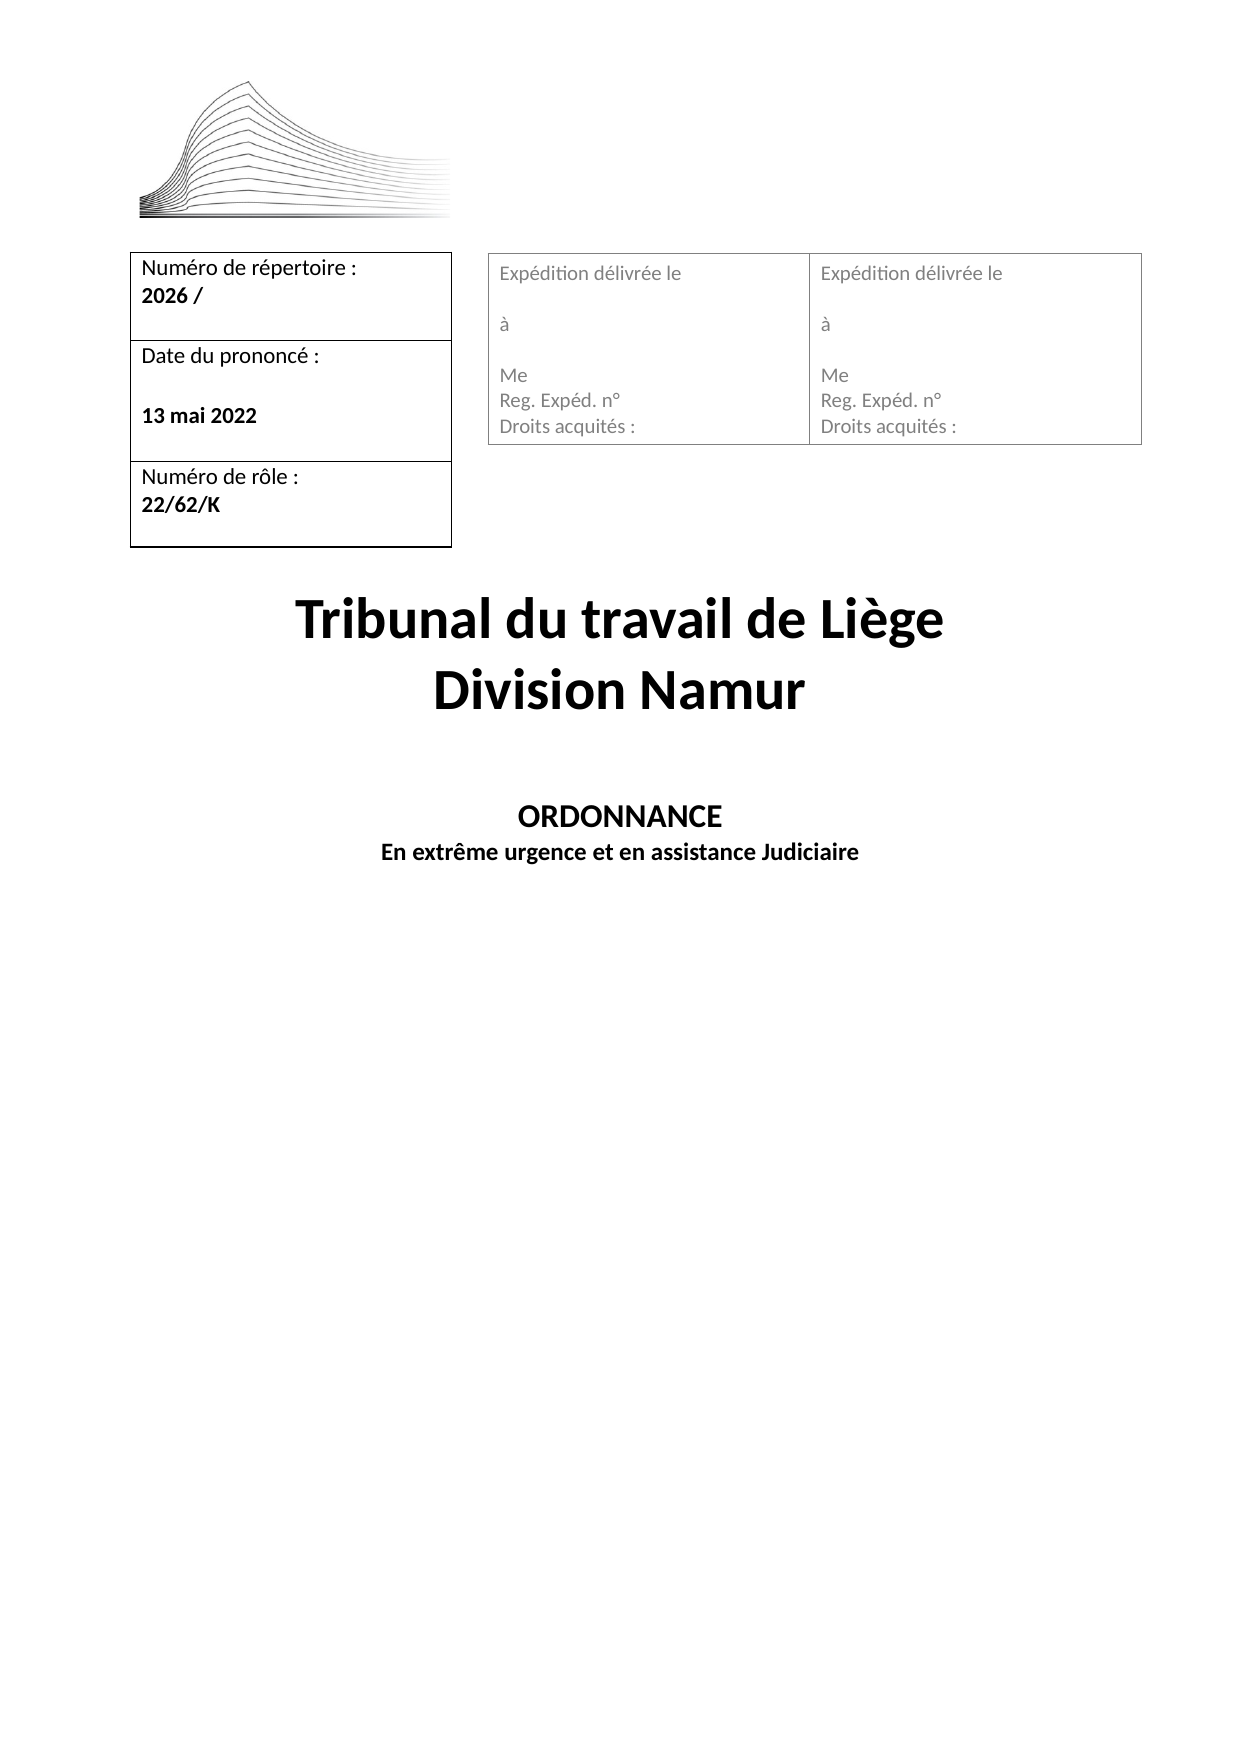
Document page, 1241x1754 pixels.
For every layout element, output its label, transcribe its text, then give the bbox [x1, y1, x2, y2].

table_cell Date du prononcé : 13 mai 2022 [131, 341, 451, 461]
table_header Expédition délivrée le à Me Reg. Expéd. n° Droits acquités : [810, 254, 1141, 444]
table_header Numéro de répertoire : 2022 / [131, 253, 451, 340]
picture [139, 81, 451, 218]
text Division Namur [120, 653, 1120, 724]
table_cell Numéro de rôle : 22/62/K [131, 462, 451, 546]
text ORDONNANCE [120, 795, 1120, 836]
text Tribunal du travail de Liège [120, 582, 1120, 653]
table_header Expédition délivrée le à Me Reg. Expéd. n° Droits acquités : [489, 254, 809, 444]
text En extrême urgence et en assistance Judiciaire [120, 836, 1120, 867]
